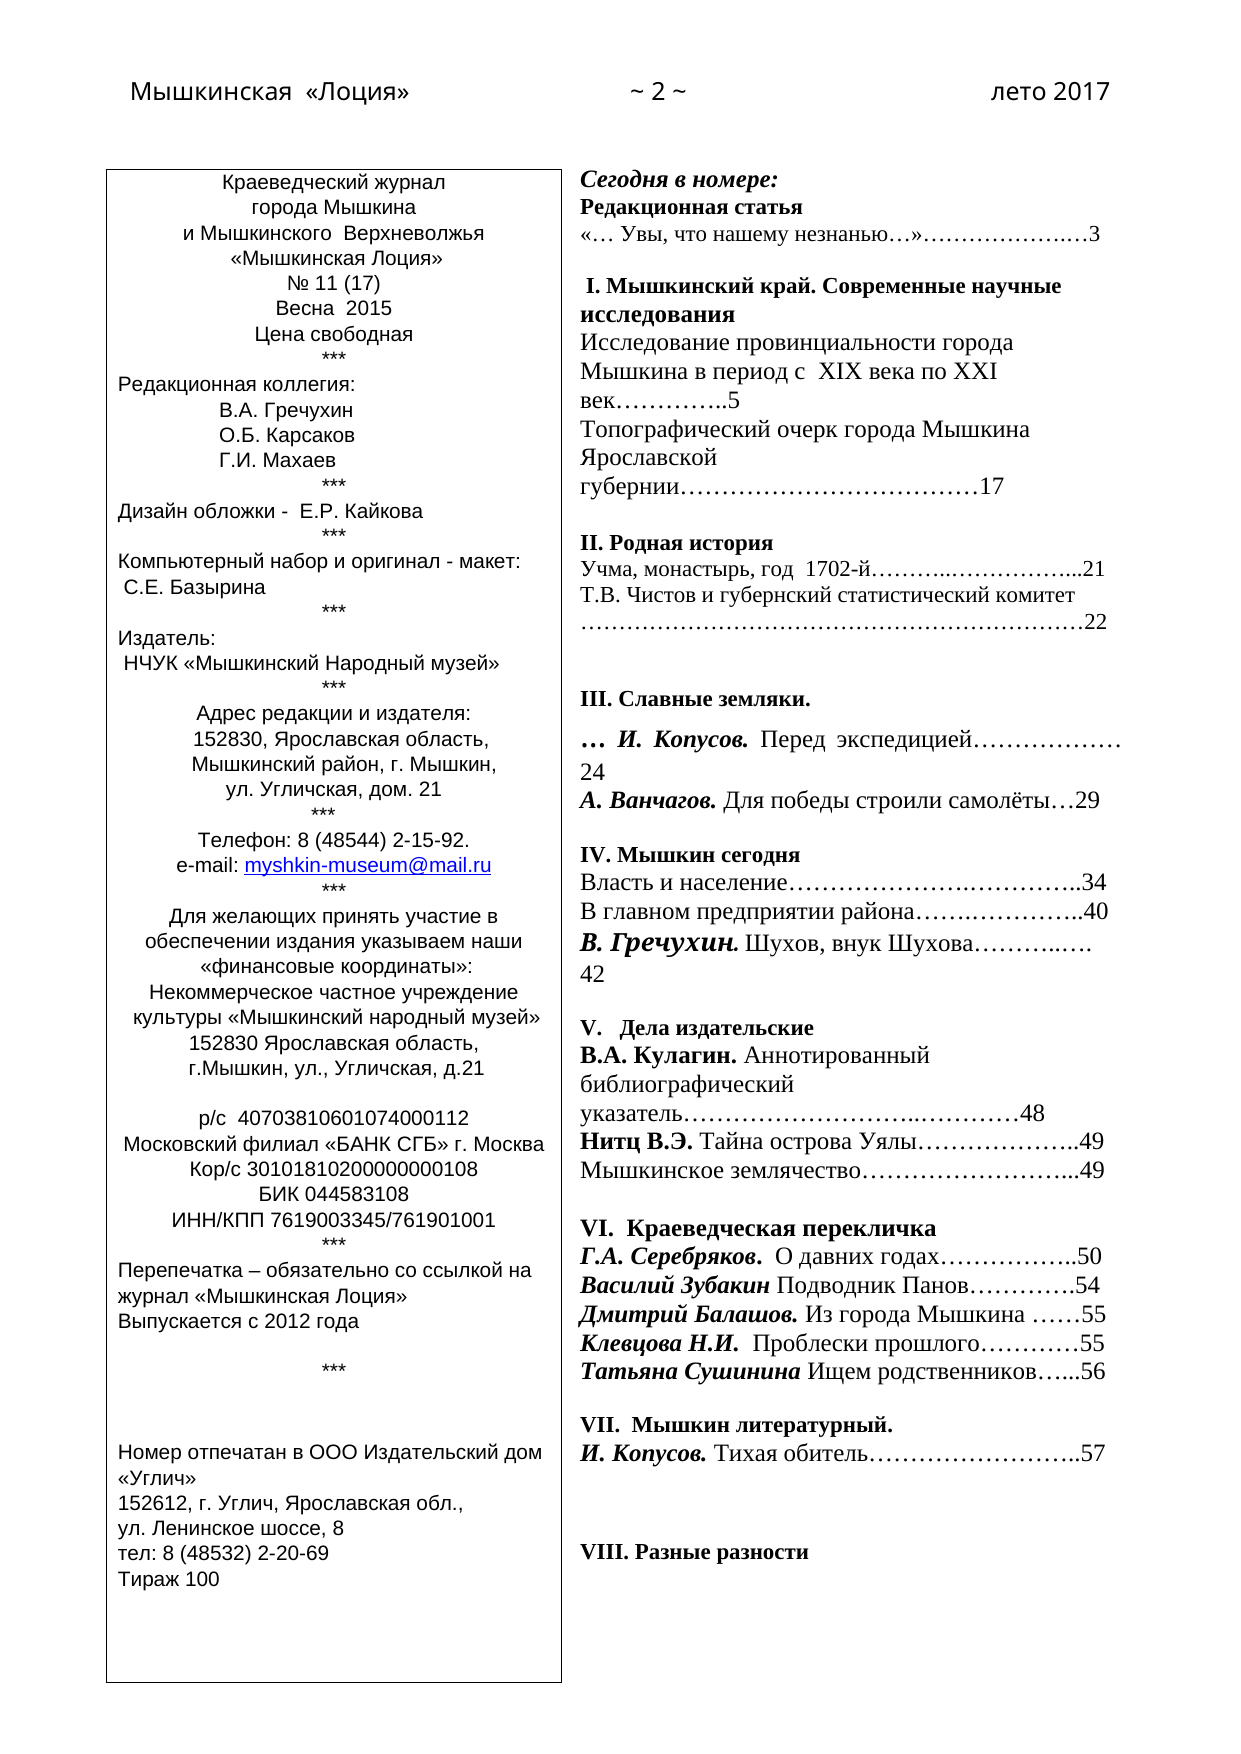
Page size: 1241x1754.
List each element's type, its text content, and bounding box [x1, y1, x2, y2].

text Г.А. Серебряков. О давних годах……………..50 [562, 1241, 1122, 1270]
text И. Копусов. Тихая обитель……………………..57 [562, 1438, 1122, 1467]
text … И. Копусов. Перед экспедицией………………24 [562, 711, 1122, 786]
text «… Увы, что нашему незнанью…»……………….…3 [562, 219, 1122, 246]
text IV. Мышкин сегодня [562, 841, 1122, 867]
text А. Ванчагов. Для победы строили самолёты…29 [562, 786, 1122, 814]
text Т.В. Чистов и губернский статистический комитет …………………………………………………………22 [562, 581, 1122, 634]
text VI. Краеведческая перекличка [562, 1213, 1122, 1241]
text I. Мышкинский край. Современные научные исследования [562, 272, 1122, 327]
text Дмитрий Балашов. Из города Мышкина ……55 [562, 1299, 1122, 1328]
text В. Гречухин. Шухов, внук Шухова………..…. 42 [562, 924, 1122, 987]
text Редакционная статья [562, 193, 1122, 219]
text Топографический очерк города Мышкина Ярославской губернии………………………………17 [562, 414, 1122, 500]
text VII. Мышкин литературный. [562, 1411, 1122, 1438]
text Исследование провинциальности города Мышкина в период с XIX века по XXI век…………..5 [562, 327, 1122, 414]
text Татьяна Сушинина Ищем родственников…...56 [562, 1356, 1122, 1385]
text Клевцова Н.И. Проблески прошлого…………55 [562, 1328, 1122, 1356]
text VIII. Разные разности [562, 1538, 1122, 1565]
text Василий Зубакин Подводник Панов………….54 [562, 1270, 1122, 1299]
text Учма, монастырь, год 1702-й………..……………...21 [562, 555, 1122, 581]
text Власть и население………………….…………..34 [562, 867, 1122, 896]
text В главном предприятии района…….…………..40 [562, 896, 1122, 924]
text III. Славные земляки. [562, 685, 1122, 711]
text II. Родная история [562, 529, 1122, 555]
text Нитц В.Э. Тайна острова Уялы………………..49 [562, 1126, 1122, 1155]
text V. Дела издательские [562, 1014, 1122, 1040]
text В.А. Кулагин. Аннотированный библиографический указатель………………………..…………48 [562, 1040, 1122, 1126]
text Мышкинское землячество……………………...49 [562, 1155, 1122, 1184]
text Сегодня в номере: [118, 164, 1124, 193]
table_header Краеведческий журнал города Мышкина и Мышкинского Верхневолжья «Мышкинская Лоция» № 11 (17) Весна 2015 Цена свободная *** Редакционная коллегия: В.А. Гречухин О.Б. Карсаков Г.И. Махаев *** Дизайн обложки - Е.Р. Кайкова *** Компьютерный набор и оригинал - макет: С.Е. Базырина *** Издатель: НЧУК «Мышкинский Народный музей» *** Адрес редакции и издателя: 152830, Ярославская область, Мышкинский район, г. Мышкин, ул. Угличская, дом. 21 *** Телефон: 8 (48544) 2-15-92. e-mail: myshkin-museum@mail.ru *** Для желающих принять участие в обеспечении издания указываем наши «финансовые координаты»: Некоммерческое частное учреждение культуры «Мышкинский народный музей» 152830 Ярославская область, г.Мышкин, ул., Угличская, д.21 р/с 40703810601074000112 Московский филиал «БАНК СГБ» г. Москва Кор/с 30101810200000000108 БИК 044583108 ИНН/КПП 7619003345/761901001 *** Перепечатка – обязательно со ссылкой на журнал «Мышкинская Лоция» Выпускается с 2012 года *** Номер отпечатан в ООО Издательский дом «Углич» 152612, г. Углич, Ярославская обл., ул. Ленинское шоссе, 8 тел: 8 (48532) 2-20-69 Тираж 100 [107, 170, 561, 1682]
